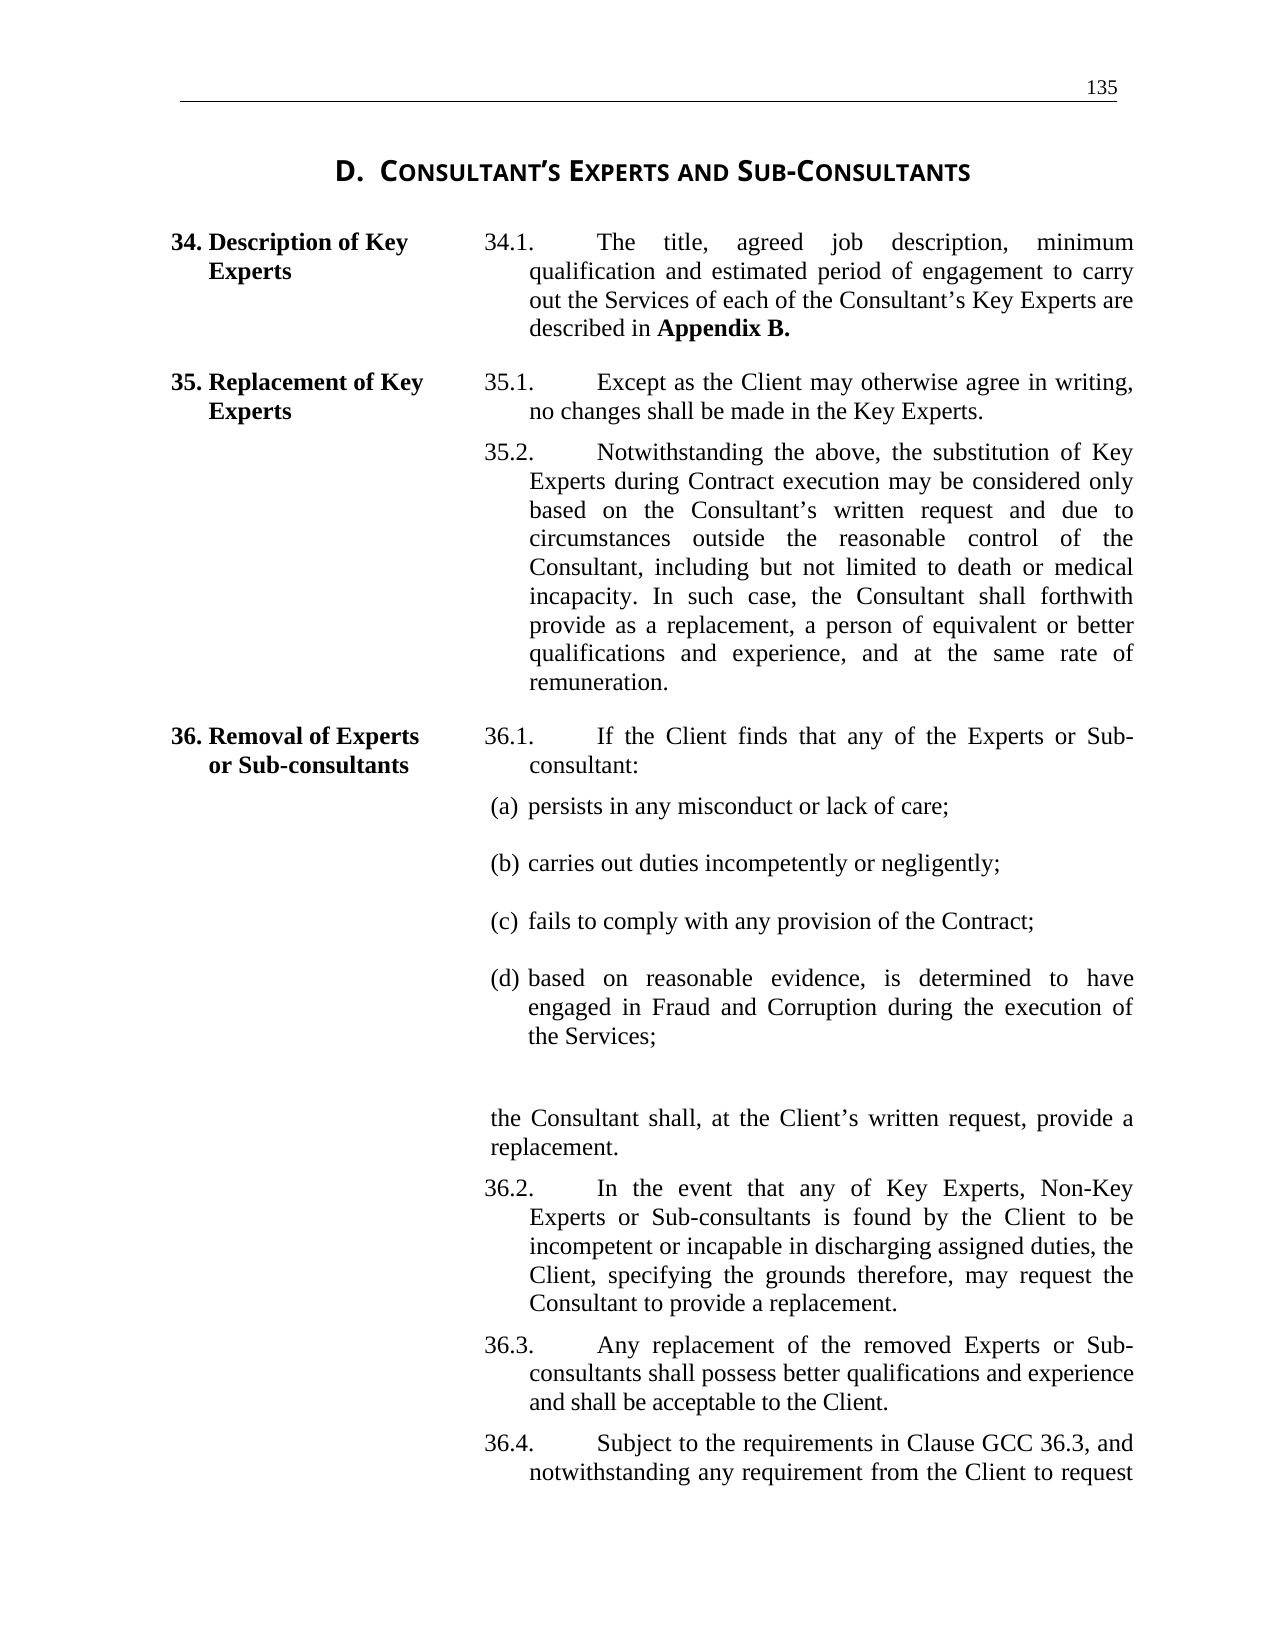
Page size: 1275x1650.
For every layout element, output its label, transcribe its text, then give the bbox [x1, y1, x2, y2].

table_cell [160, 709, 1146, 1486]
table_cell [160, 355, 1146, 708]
subtitle D. Consultant’s Experts and Sub-Consultants [180, 150, 1125, 190]
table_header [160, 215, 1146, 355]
